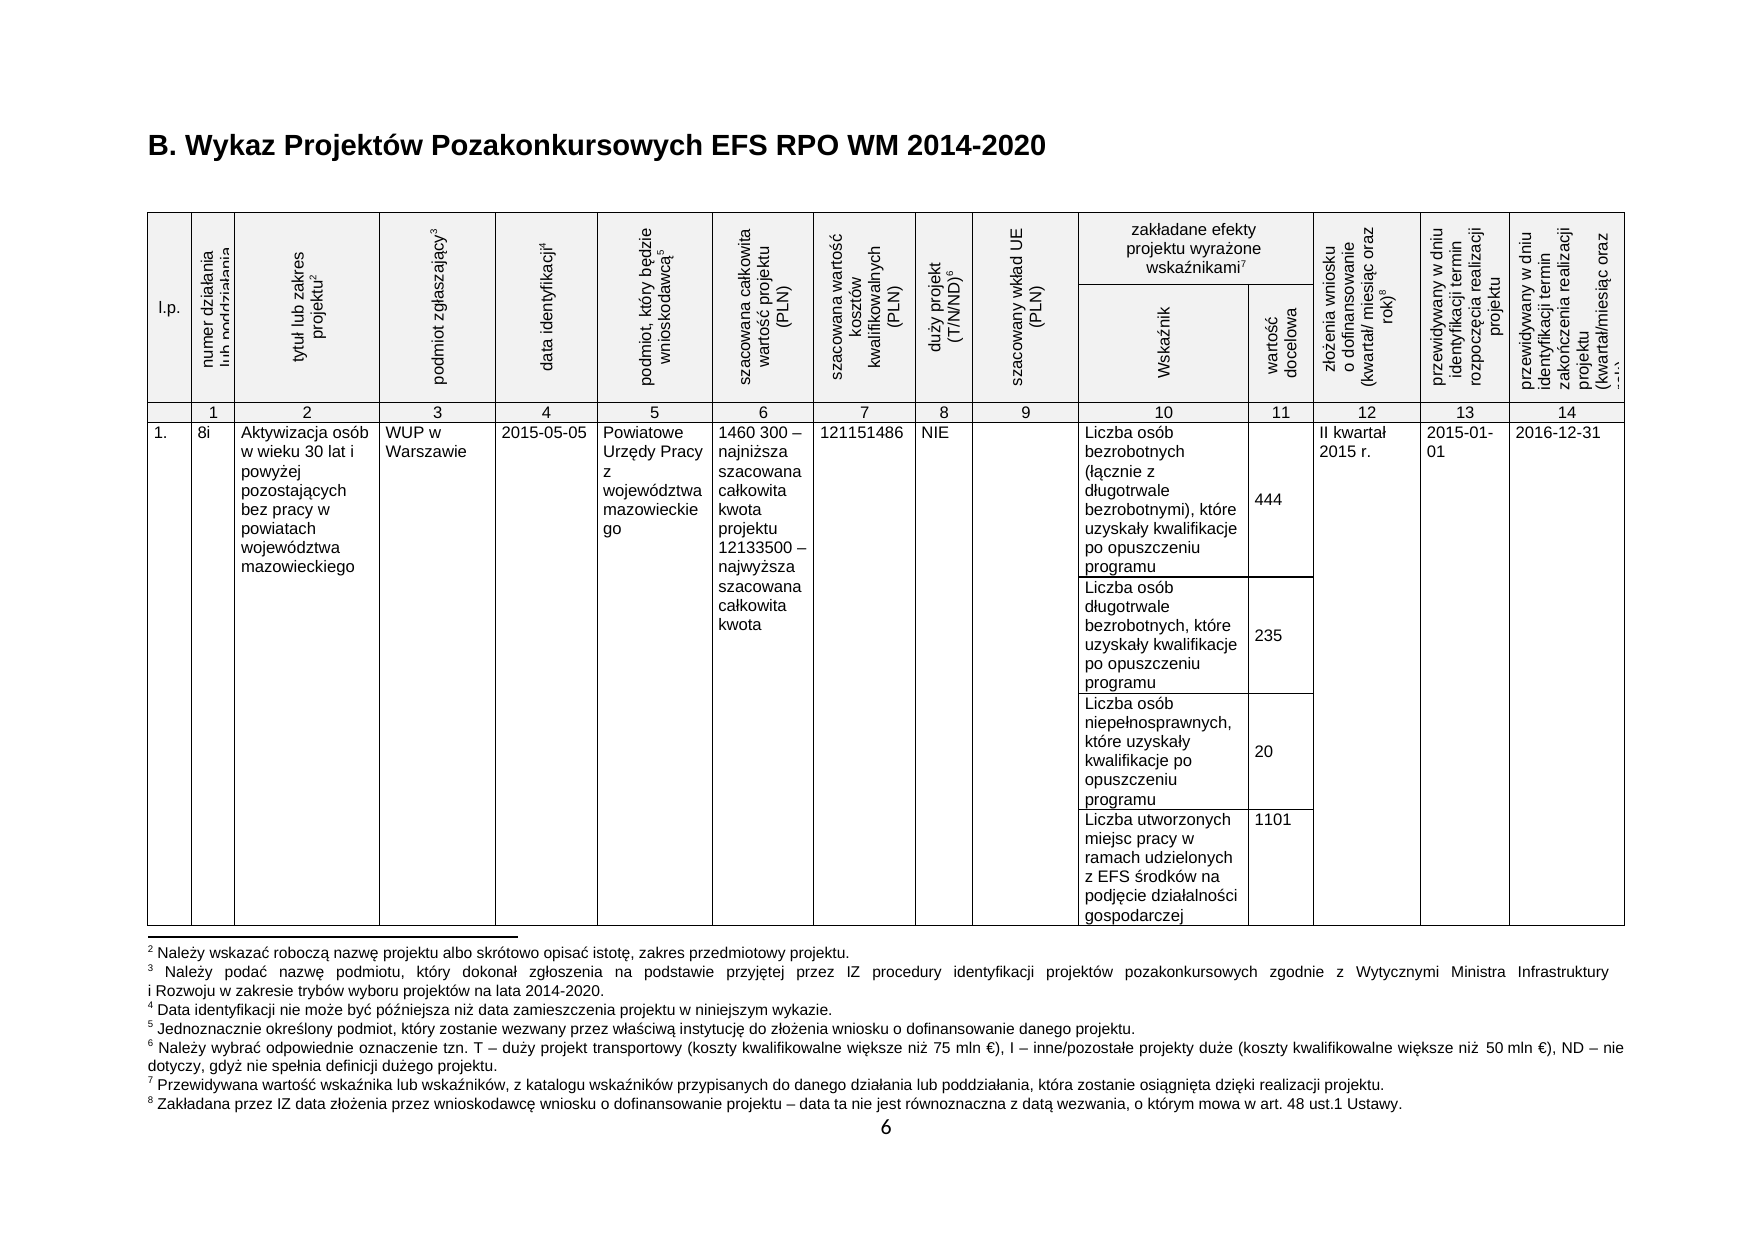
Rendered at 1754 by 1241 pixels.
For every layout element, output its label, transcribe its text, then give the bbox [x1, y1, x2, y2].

table_header przewidywany w dniu identyfikacji termin zakończenia realizacji projektu (kwartał/miesiąc oraz rok) [1510, 213, 1624, 402]
table_header duży projekt (T/N/ND) [916, 213, 972, 402]
table_cell Liczba osób niepełnosprawnych, które uzyskały kwalifikacje po opuszczeniu programu [1079, 694, 1248, 808]
table_cell 1460 300 – najniższa szacowana całkowita kwota projektu 12133500 –najwyższa szacowana całkowita kwota [713, 423, 813, 924]
table_cell 121151486 [814, 423, 915, 924]
table_cell 14 [1510, 403, 1624, 422]
table_cell 6 [713, 403, 813, 422]
table_header podmiot zgłaszający [380, 213, 495, 402]
table_header tytuł lub zakres projektu [235, 213, 379, 402]
table_header numer działania lub poddziałania [192, 213, 234, 402]
table_cell NIE [916, 423, 972, 924]
table_cell [148, 403, 191, 422]
table_header podmiot, który będzie wnioskodawcą [598, 213, 712, 402]
table_header przewidywany w dniu identyfikacji termin rozpoczęcia realizacji projektu (kwartał/miesiąc oraz rok) [1421, 213, 1509, 402]
table_cell WUP w Warszawie [380, 423, 495, 924]
table_cell Wskaźnik [1079, 285, 1248, 402]
table_cell 2016-12-31 [1510, 423, 1624, 924]
table_header szacowany wkład UE (PLN) [973, 213, 1078, 402]
table_cell 12 [1314, 403, 1420, 422]
table_cell 1. [148, 423, 191, 924]
table_cell 1 [192, 403, 234, 422]
table_cell Powiatowe Urzędy Pracy z województwa mazowieckiego [598, 423, 712, 924]
table_cell Liczba osób bezrobotnych (łącznie z długotrwale bezrobotnymi), które uzyskały kwalifikacje po opuszczeniu programu [1079, 423, 1248, 576]
table_cell 11 [1249, 403, 1313, 422]
table_cell II kwartał 2015 r. [1314, 423, 1420, 924]
table_header l.p. [148, 213, 191, 402]
table_cell 2015-01-01 [1421, 423, 1509, 924]
table_cell 4 [496, 403, 597, 422]
table_header przewidywany w dniu identyfikacji termin złożenia wniosku o dofinansowanie (kwartał/ miesiąc oraz rok) [1314, 213, 1420, 402]
table_cell 20 [1249, 694, 1313, 808]
table_cell Aktywizacja osób w wieku 30 lat i powyżej pozostających bez pracy w powiatach województwa mazowieckiego [235, 423, 379, 924]
table_header zakładane efekty projektu wyrażone wskaźnikami [1079, 213, 1313, 284]
table_cell 3 [380, 403, 495, 422]
table_cell 2015-05-05 [496, 423, 597, 924]
list B. Wykaz Projektów Pozakonkursowych EFS RPO WM 2014-2020 [148, 128, 1624, 162]
table_cell 1101 [1249, 810, 1313, 924]
table_cell 13 [1421, 403, 1509, 422]
table_cell 9 [973, 403, 1078, 422]
table_cell wartość docelowa [1249, 285, 1313, 402]
table_cell 2 [235, 403, 379, 422]
table_cell [973, 423, 1078, 924]
table_cell Liczba utworzonych miejsc pracy w ramach udzielonych z EFS środków na podjęcie działalności gospodarczej [1079, 810, 1248, 924]
table_cell 444 [1249, 423, 1313, 576]
table_cell 10 [1079, 403, 1248, 422]
table_cell 235 [1249, 578, 1313, 692]
table_cell 8 [916, 403, 972, 422]
table_header szacowana wartość kosztów kwalifikowalnych (PLN) [814, 213, 915, 402]
table_header data identyfikacji [496, 213, 597, 402]
table_header szacowana całkowita wartość projektu (PLN) [713, 213, 813, 402]
table_cell 7 [814, 403, 915, 422]
table_cell 8i [192, 423, 234, 924]
table_cell Liczba osób długotrwale bezrobotnych, które uzyskały kwalifikacje po opuszczeniu programu [1079, 578, 1248, 692]
table_cell 5 [598, 403, 712, 422]
